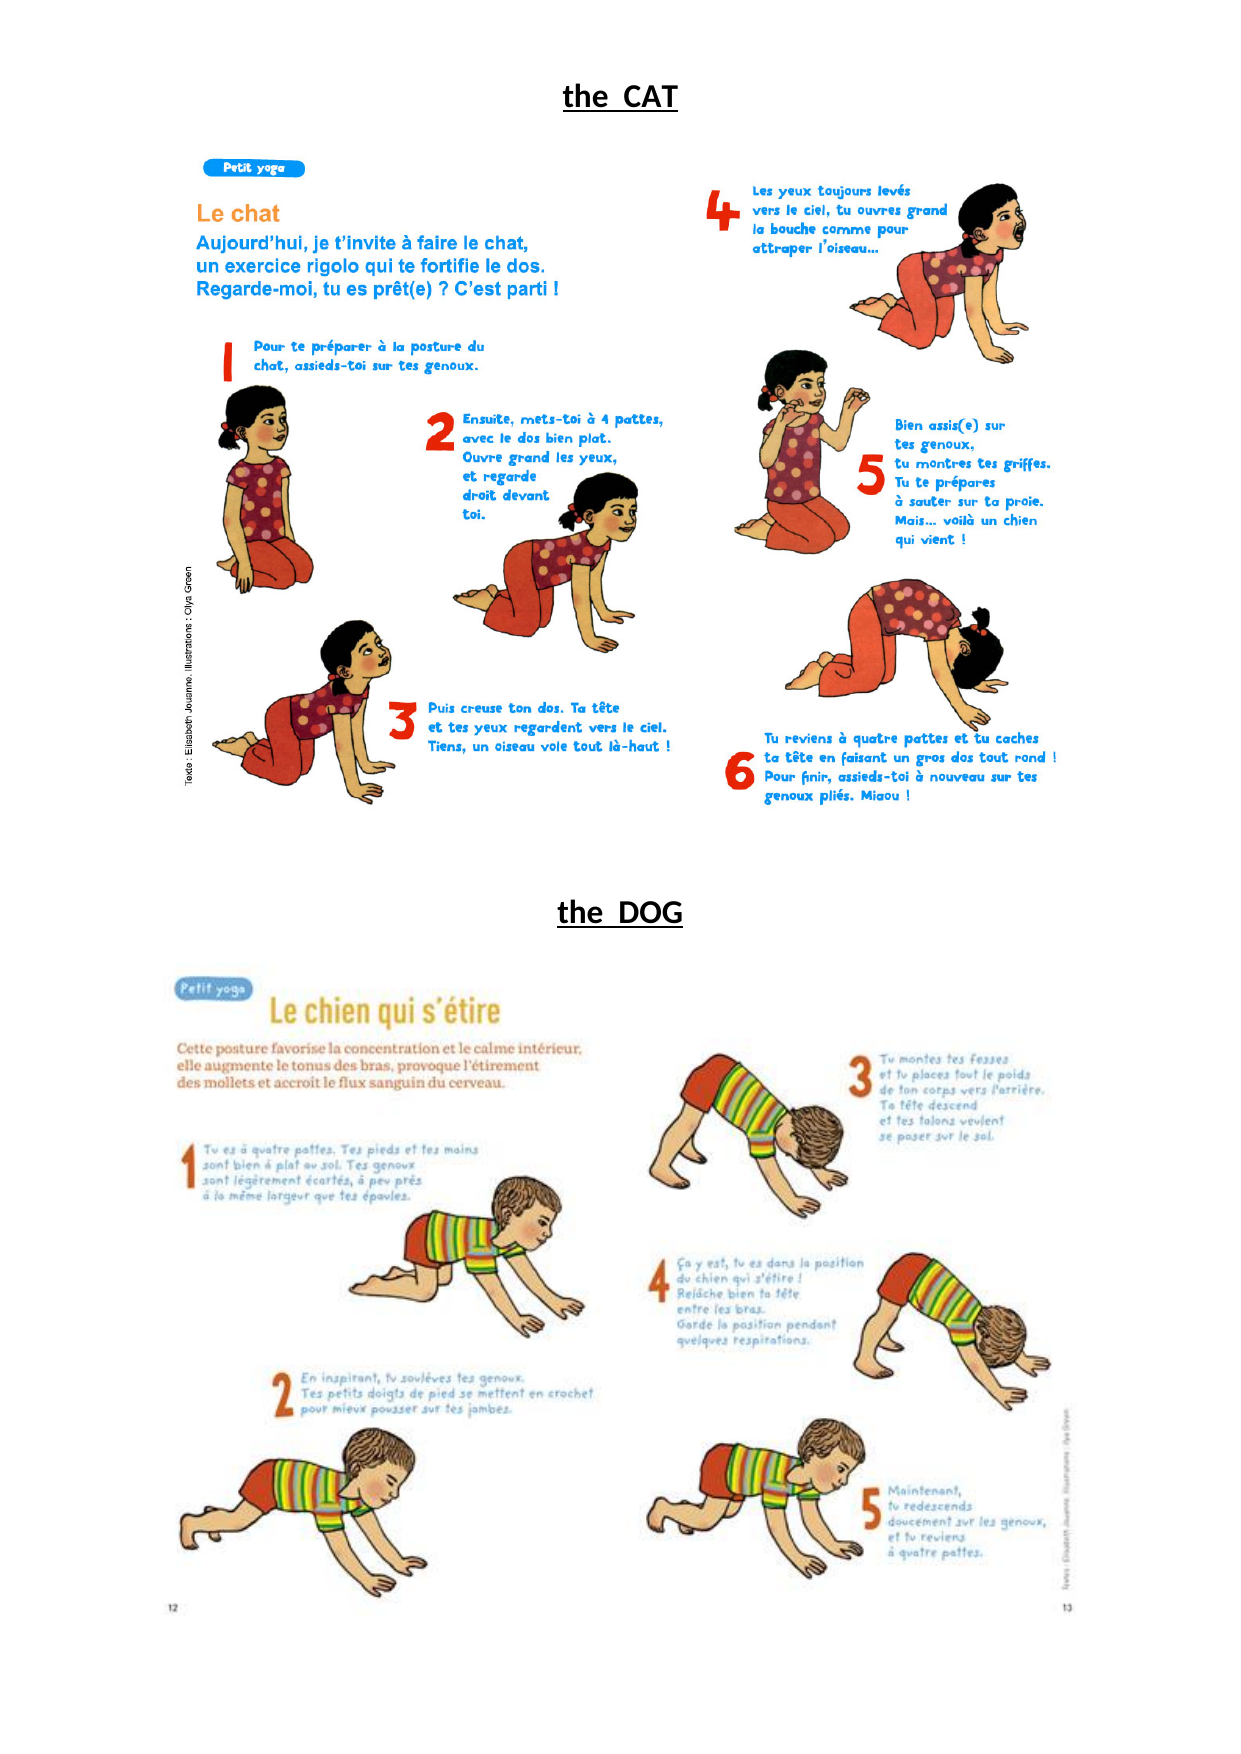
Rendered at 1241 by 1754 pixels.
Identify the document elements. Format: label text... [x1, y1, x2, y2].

text the CAT [75, 75, 1165, 116]
picture [151, 959, 1089, 1617]
text the DOG [75, 891, 1165, 932]
picture [147, 142, 1093, 817]
